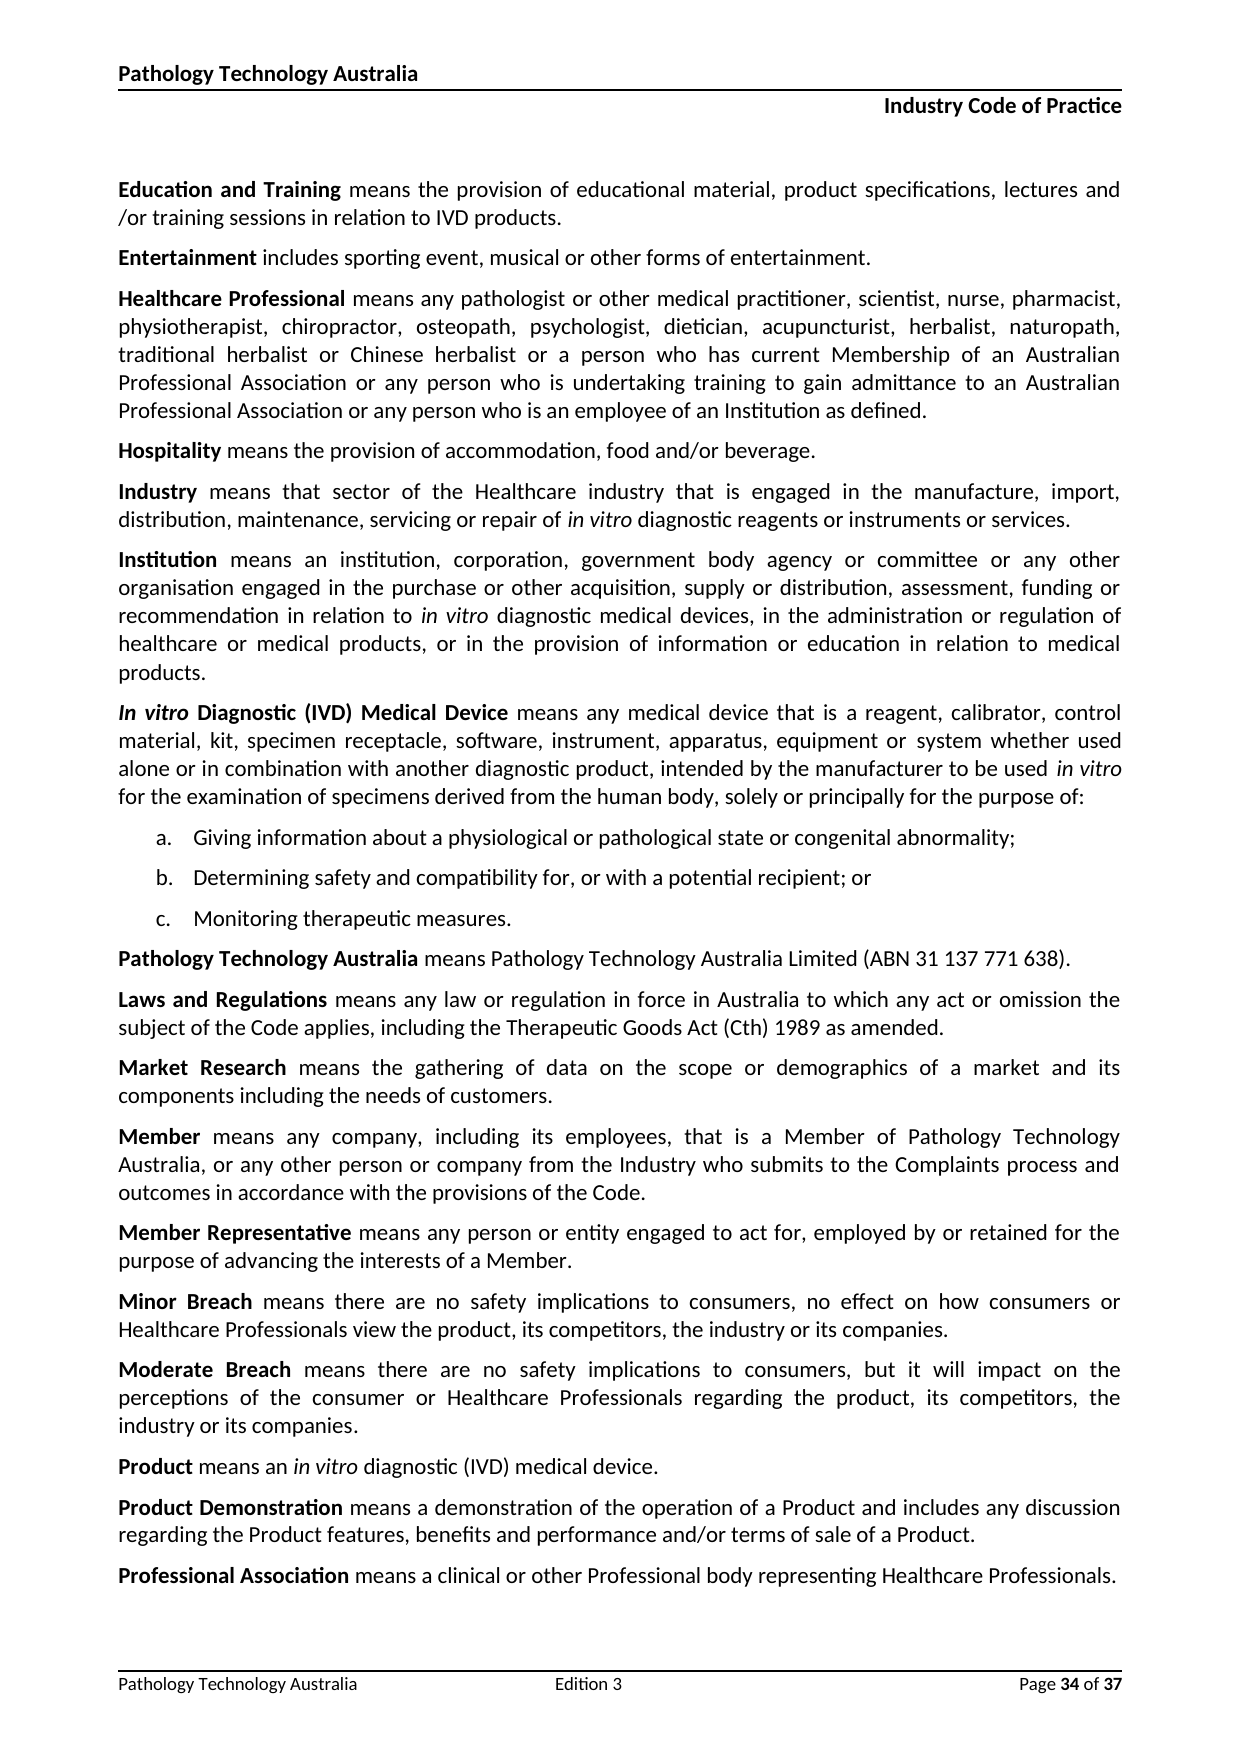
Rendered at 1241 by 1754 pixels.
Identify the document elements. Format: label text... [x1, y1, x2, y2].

text Industry means that sector of the Healthcare industry that is engaged in the manufacture, import, distribution, maintenance, servicing or repair of in vitro diagnostic reagents or instruments or services. [118, 477, 1122, 533]
text Member Representative means any person or entity engaged to act for, employed by or retained for the purpose of advancing the interests of a Member. [118, 1218, 1122, 1274]
text Institution means an institution, corporation, government body agency or committee or any other organisation engaged in the purchase or other acquisition, supply or distribution, assessment, funding or recommendation in relation to in vitro diagnostic medical devices, in the administration or regulation of healthcare or medical products, or in the provision of information or education in relation to medical products. [118, 546, 1122, 686]
text Healthcare Professional means any pathologist or other medical practitioner, scientist, nurse, pharmacist, physiotherapist, chiropractor, osteopath, psychologist, dietician, acupuncturist, herbalist, naturopath, traditional herbalist or Chinese herbalist or a person who has current Membership of an Australian Professional Association or any person who is undertaking training to gain admittance to an Australian Professional Association or any person who is an employee of an Institution as defined. [118, 284, 1122, 424]
text Entertainment includes sporting event, musical or other forms of entertainment. [118, 243, 1122, 271]
list Giving information about a physiological or pathological state or congenital abnormality; [156, 823, 1122, 851]
text Minor Breach means there are no safety implications to consumers, no effect on how consumers or Healthcare Professionals view the product, its competitors, the industry or its companies. [118, 1287, 1122, 1343]
list Monitoring therapeutic measures. [156, 904, 1122, 932]
text Laws and Regulations means any law or regulation in force in to which any act or omission the subject of the Code applies, including the Therapeutic Goods Act (Cth) 1989 as amended. [118, 985, 1122, 1041]
text Product means an in vitro diagnostic (IVD) medical device. [118, 1452, 1122, 1480]
text Moderate Breach means there are no safety implications to consumers, but it will impact on the perceptions of the consumer or Healthcare Professionals regarding the product, its competitors, the industry or its companies. [118, 1356, 1122, 1439]
text Hospitality means the provision of accommodation, food and/or beverage. [118, 436, 1122, 464]
text In vitro Diagnostic (IVD) Medical Device means any medical device that is a reagent, calibrator, control material, kit, specimen receptacle, software, instrument, apparatus, equipment or system whether used alone or in combination with another diagnostic product, intended by the manufacturer to be used in vitro for the examination of specimens derived from the human body, solely or principally for the purpose of: [118, 698, 1122, 810]
text Member means any company, including its employees, that is a Member of Pathology Technology Australia, or any other person or company from the Industry who submits to the Complaints process and outcomes in accordance with the provisions of the Code. [118, 1122, 1122, 1206]
text Market Research means the gathering of data on the scope or demographics of a market and its components including the needs of customers. [118, 1053, 1122, 1109]
text Education and Training means the provision of educational material, product specifications, lectures and /or training sessions in relation to IVD products. [118, 175, 1122, 231]
text Professional Association means a clinical or other Professional body representing Healthcare Professionals. [118, 1561, 1122, 1589]
text Product Demonstration means a demonstration of the operation of a Product and includes any discussion regarding the Product features, benefits and performance and/or terms of sale of a Product. [118, 1493, 1122, 1549]
list Determining safety and compatibility for, or with a potential recipient; or [156, 863, 1122, 891]
text Pathology Technology Australia means Pathology Technology Australia Limited (ABN 31 137 771 638). [118, 944, 1122, 972]
